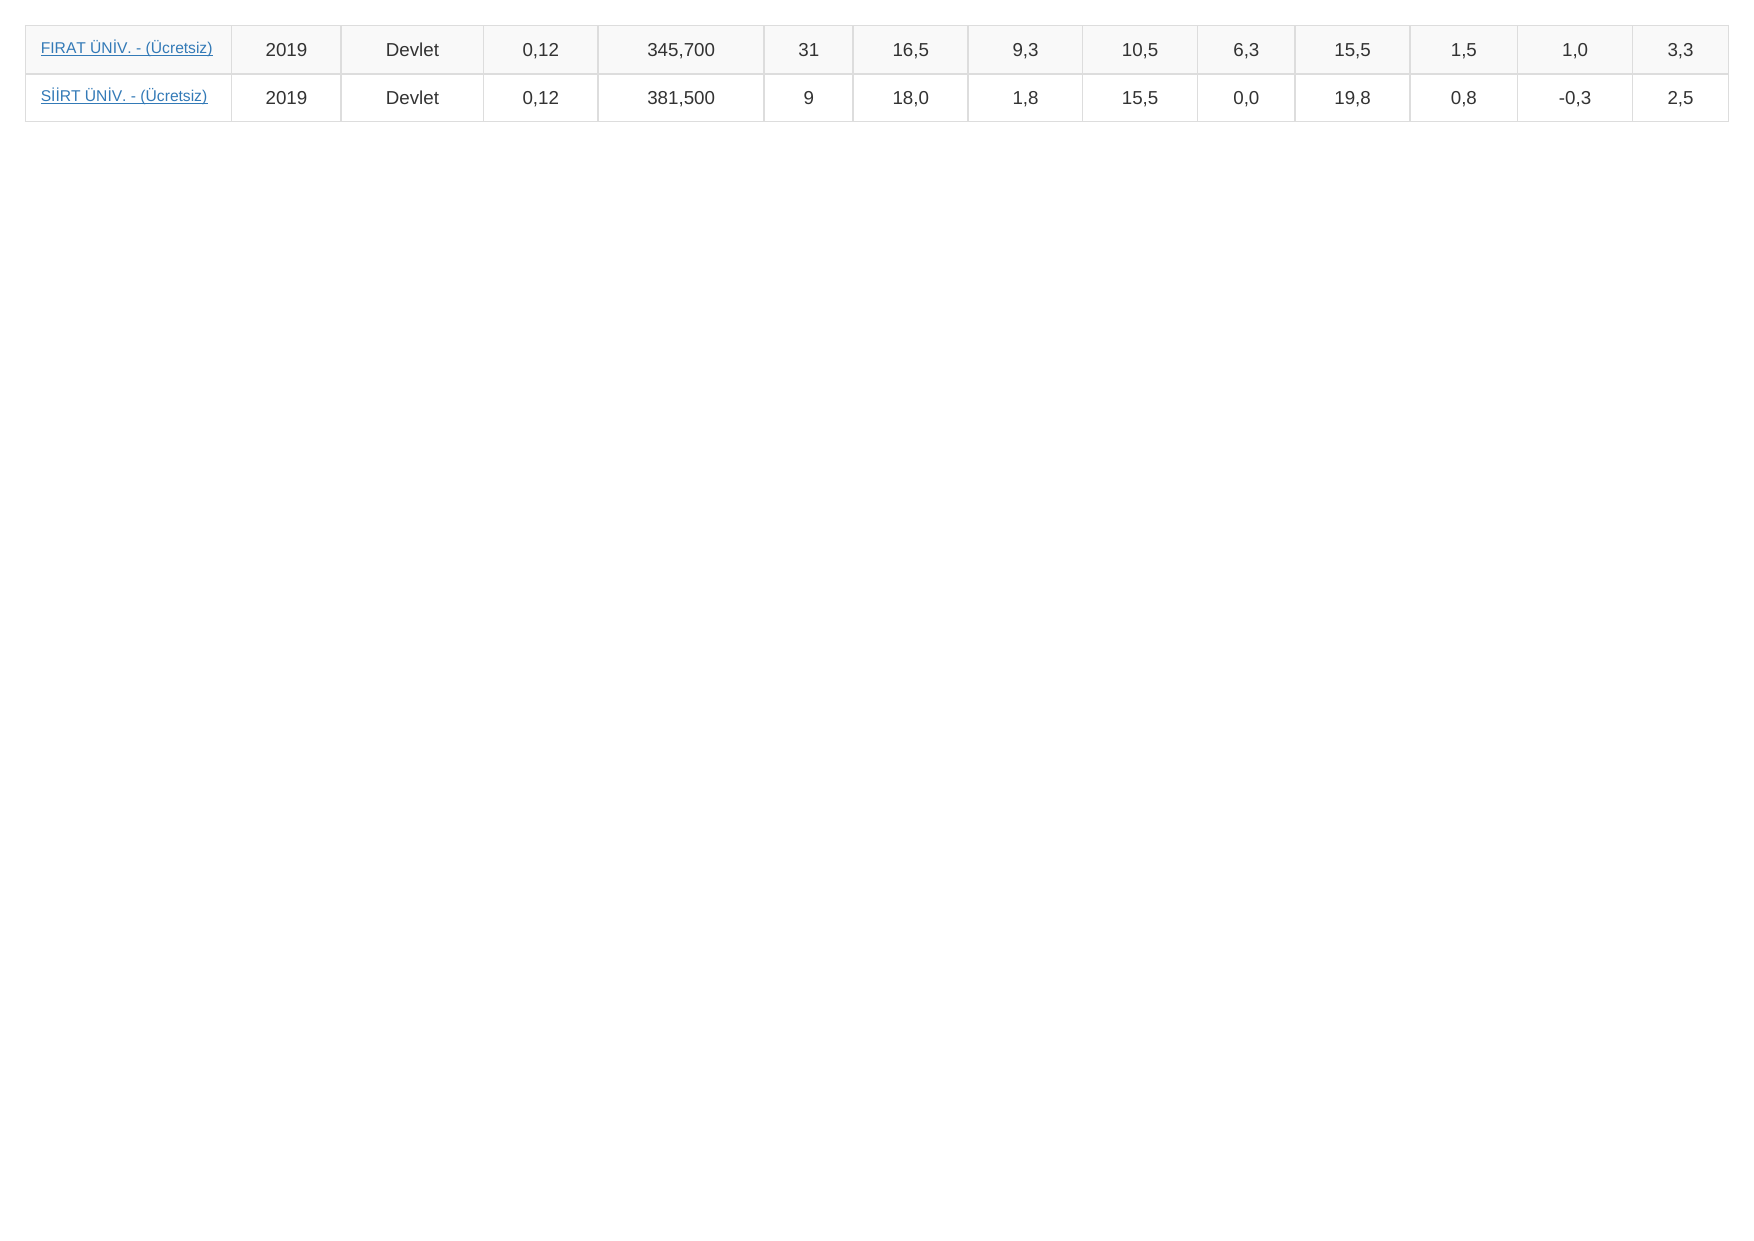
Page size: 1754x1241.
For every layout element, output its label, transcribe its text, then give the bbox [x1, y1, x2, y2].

table_cell 2,5 [1633, 75, 1728, 121]
table_cell 1,8 [969, 75, 1082, 121]
table_cell 3,3 [1633, 26, 1728, 73]
table_cell 6,3 [1198, 26, 1294, 73]
table_cell 19,8 [1296, 75, 1409, 121]
table_cell Devlet [342, 75, 483, 121]
table_cell -0,3 [1518, 75, 1632, 121]
table_cell 0,12 [484, 26, 597, 73]
table_cell Devlet [342, 26, 483, 73]
table_cell 0,8 [1411, 75, 1517, 121]
table_cell 15,5 [1083, 75, 1197, 121]
table_cell 16,5 [854, 26, 967, 73]
table_cell SİİRT ÜNİV. - (Ücretsiz) [26, 75, 231, 121]
table_cell FIRAT ÜNİV. - (Ücretsiz) [26, 26, 231, 73]
table_cell 1,0 [1518, 26, 1632, 73]
table_cell 0,12 [484, 75, 597, 121]
table_cell 2019 [232, 26, 340, 73]
table_cell 10,5 [1083, 26, 1197, 73]
table_cell 9,3 [969, 26, 1082, 73]
table_cell 31 [765, 26, 852, 73]
table_cell 345,700 [599, 26, 763, 73]
table_cell 1,5 [1411, 26, 1517, 73]
table_cell 381,500 [599, 75, 763, 121]
table_cell 0,0 [1198, 75, 1294, 121]
table_cell 18,0 [854, 75, 967, 121]
table_cell 2019 [232, 75, 340, 121]
table_cell 9 [765, 75, 852, 121]
table_cell 15,5 [1296, 26, 1409, 73]
